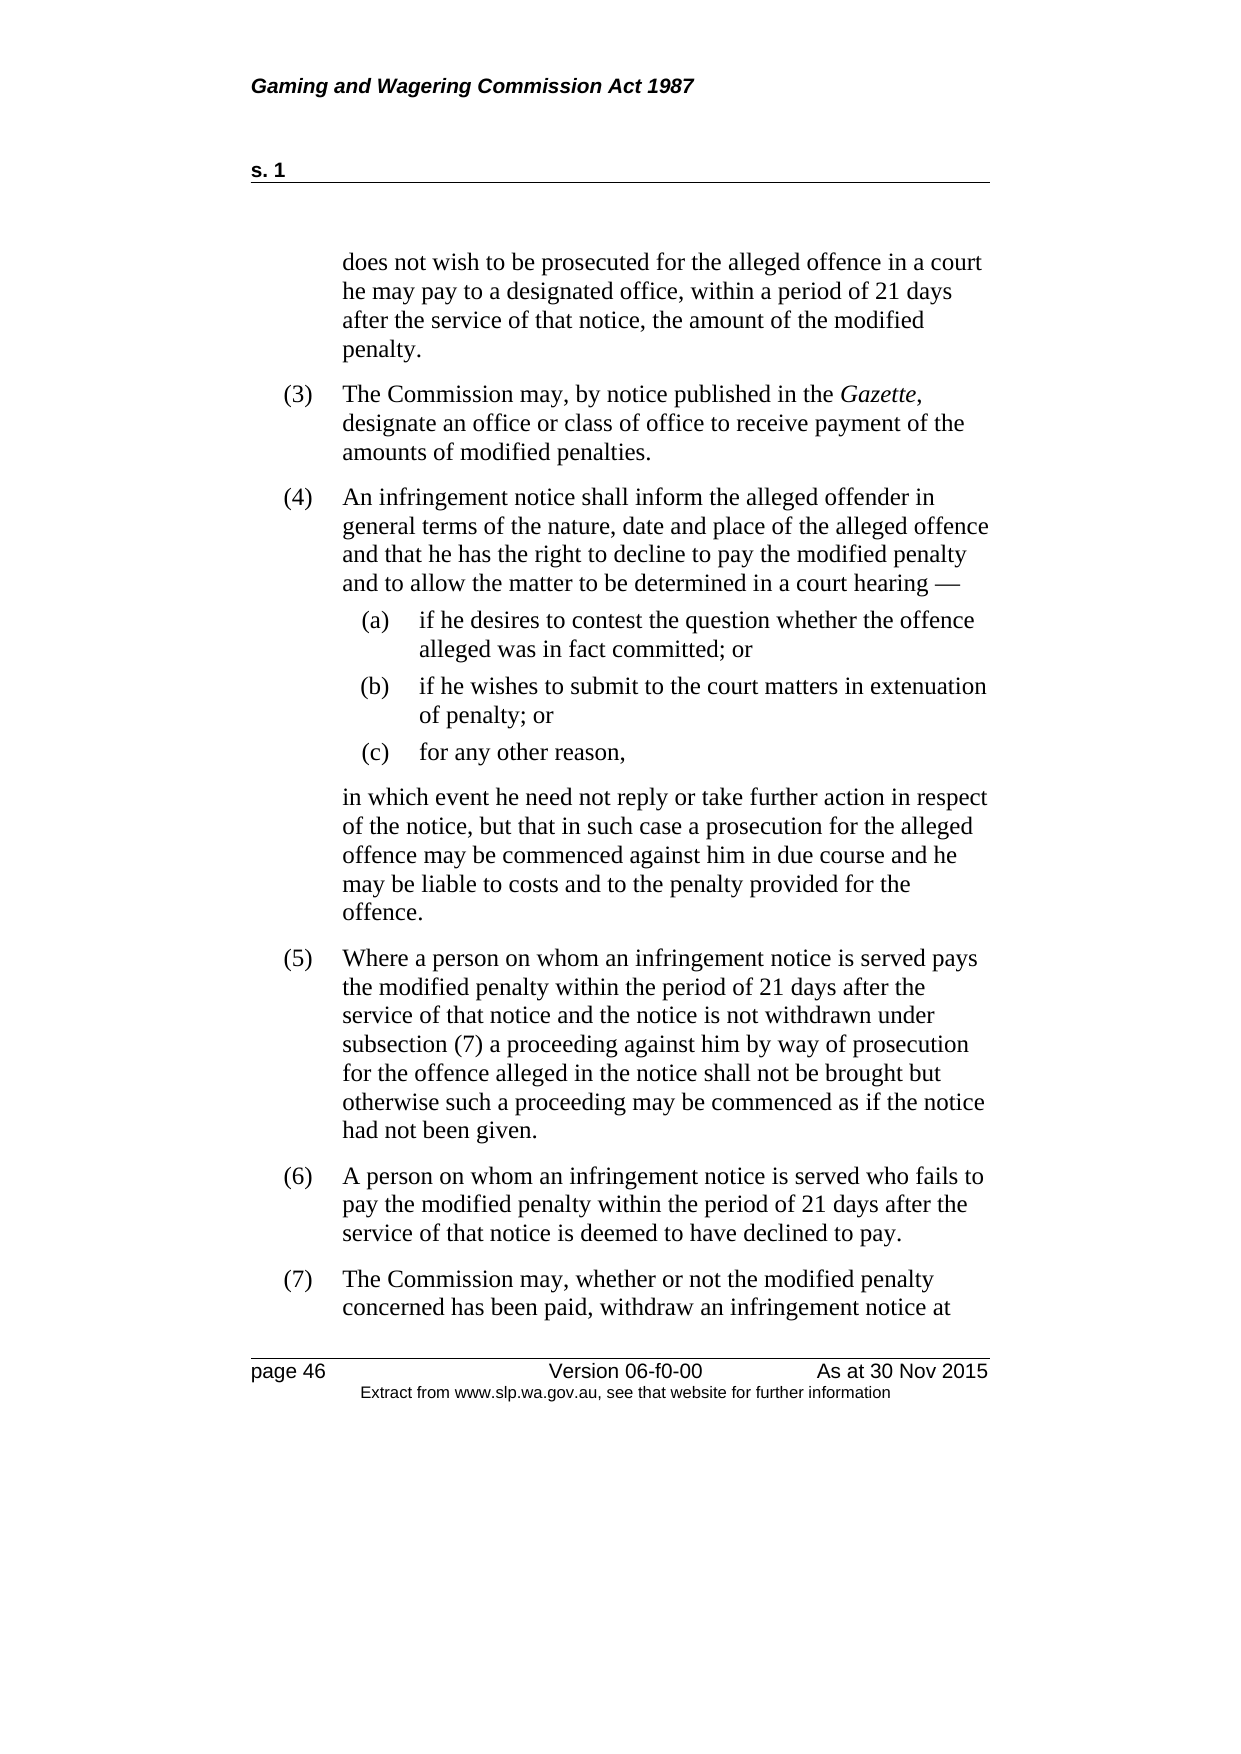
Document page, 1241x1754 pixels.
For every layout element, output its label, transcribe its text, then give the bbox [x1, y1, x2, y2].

text (6) A person on whom an infringement notice is served who fails to pay the modified penalty within the period of 21 days after the service of that notice is deemed to have declined to pay. [251, 1161, 990, 1247]
text (3) The Commission may, by notice published in the Gazette, designate an office or class of office to receive payment of the amounts of modified penalties. [251, 379, 990, 465]
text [251, 1264, 990, 1321]
text in which event he need not reply or take further action in respect of the notice, but that in such case a prosecution for the alleged offence may be commenced against him in due course and he may be liable to costs and to the penalty provided for the offence. [251, 782, 990, 926]
text (b) if he wishes to submit to the court matters in extenuation of penalty; or [251, 671, 990, 729]
text (5) Where a person on whom an infringement notice is served pays the modified penalty within the period of 21 days after the service of that notice and the notice is not withdrawn under subsection (7) a proceeding against him by way of prosecution for the offence alleged in the notice shall not be brought but otherwise such a proceeding may be commenced as if the notice had not been given. [251, 943, 990, 1144]
text (4) An infringement notice shall inform the alleged offender in general terms of the nature, date and place of the alleged offence and that he has the right to decline to pay the modified penalty and to allow the matter to be determined in a court hearing — [251, 482, 990, 597]
text (a) if he desires to contest the question whether the offence alleged was in fact committed; or [251, 605, 990, 663]
text (c) for any other reason, [251, 737, 990, 766]
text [251, 247, 990, 362]
